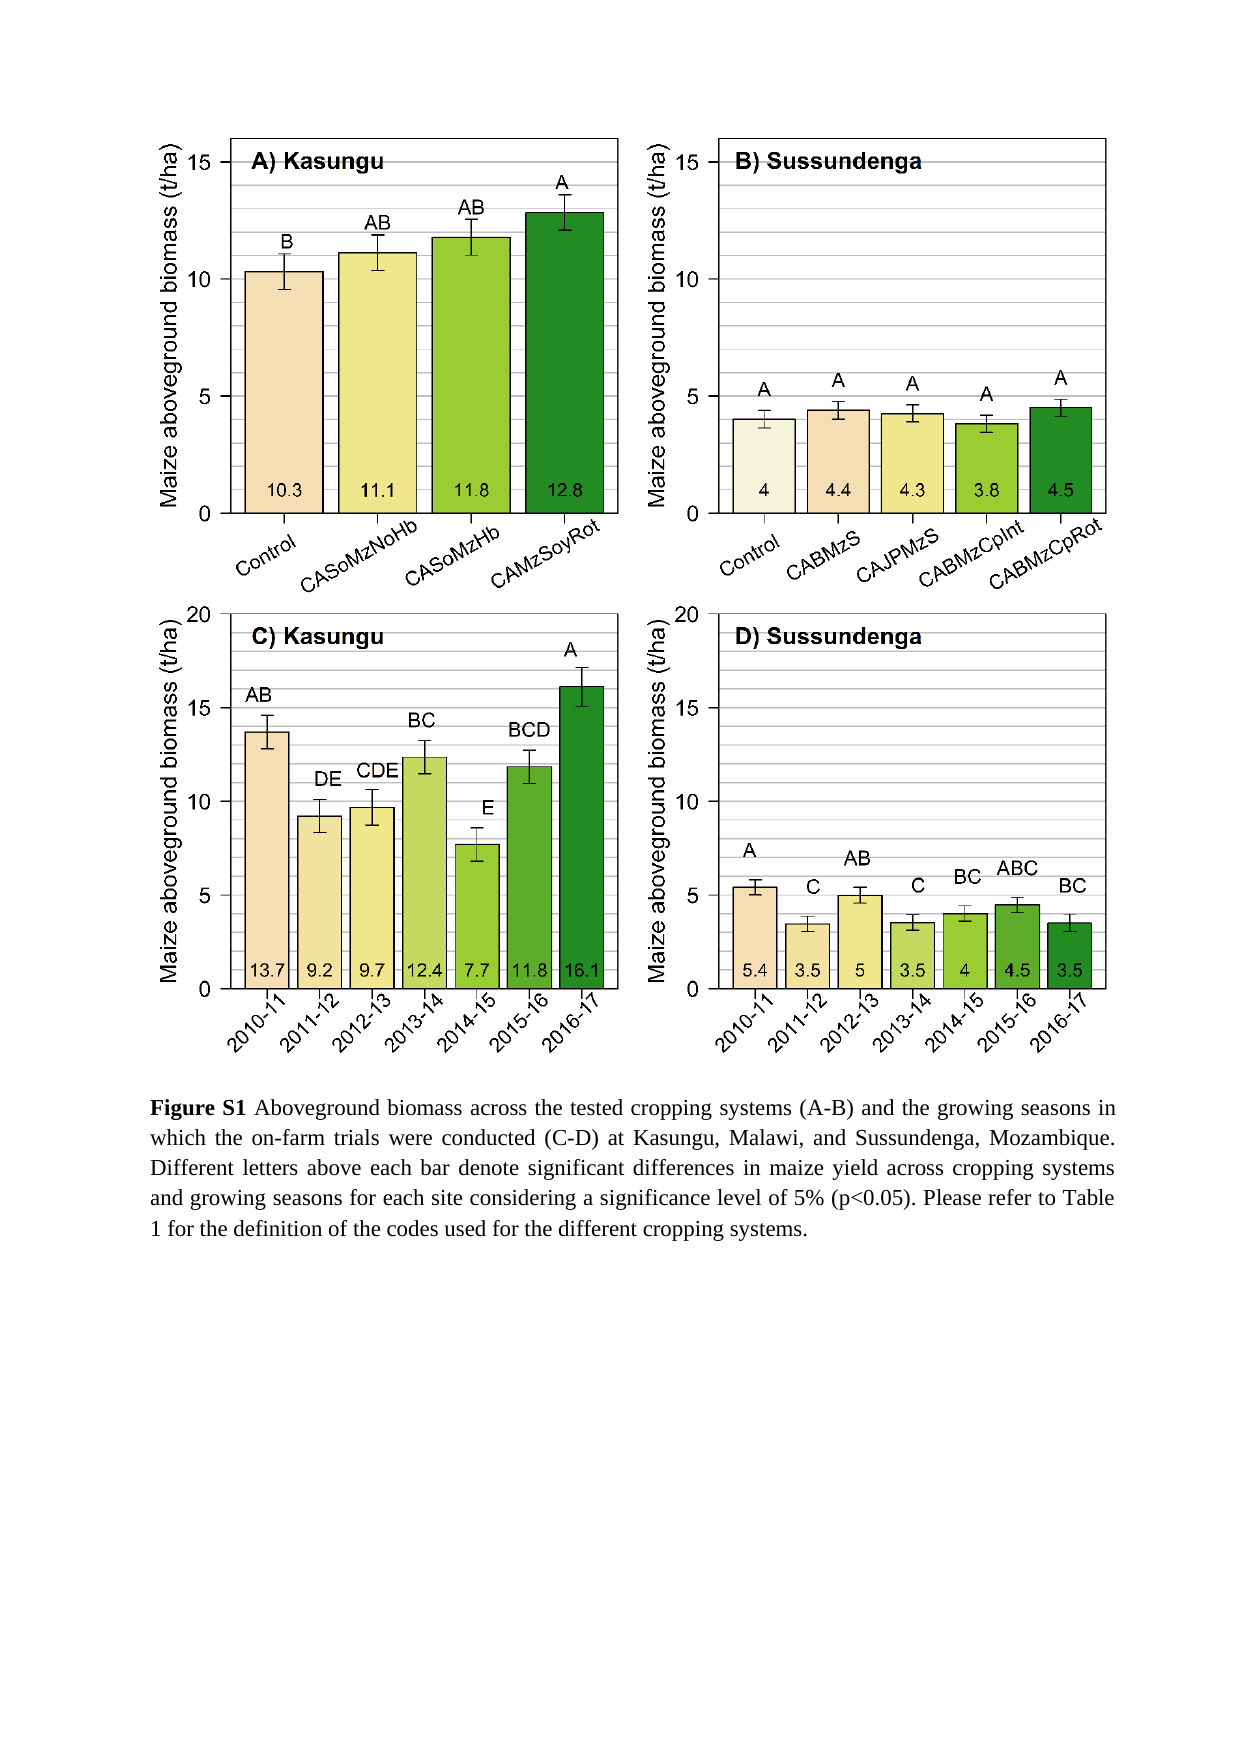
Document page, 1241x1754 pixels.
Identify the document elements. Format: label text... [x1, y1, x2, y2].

picture [150, 118, 1125, 1069]
text Figure S1 Aboveground biomass across the tested cropping systems (A-B) and the growing seasons in which the on-farm trials were conducted (C-D) at Kasungu, Malawi, and Sussundenga, Mozambique. Different letters above each bar denote significant differences in maize yield across cropping systems and growing seasons for each site considering a significance level of 5% (p<0.05). Please refer to Table 1 for the definition of the codes used for the different cropping systems. [150, 1094, 1117, 1241]
